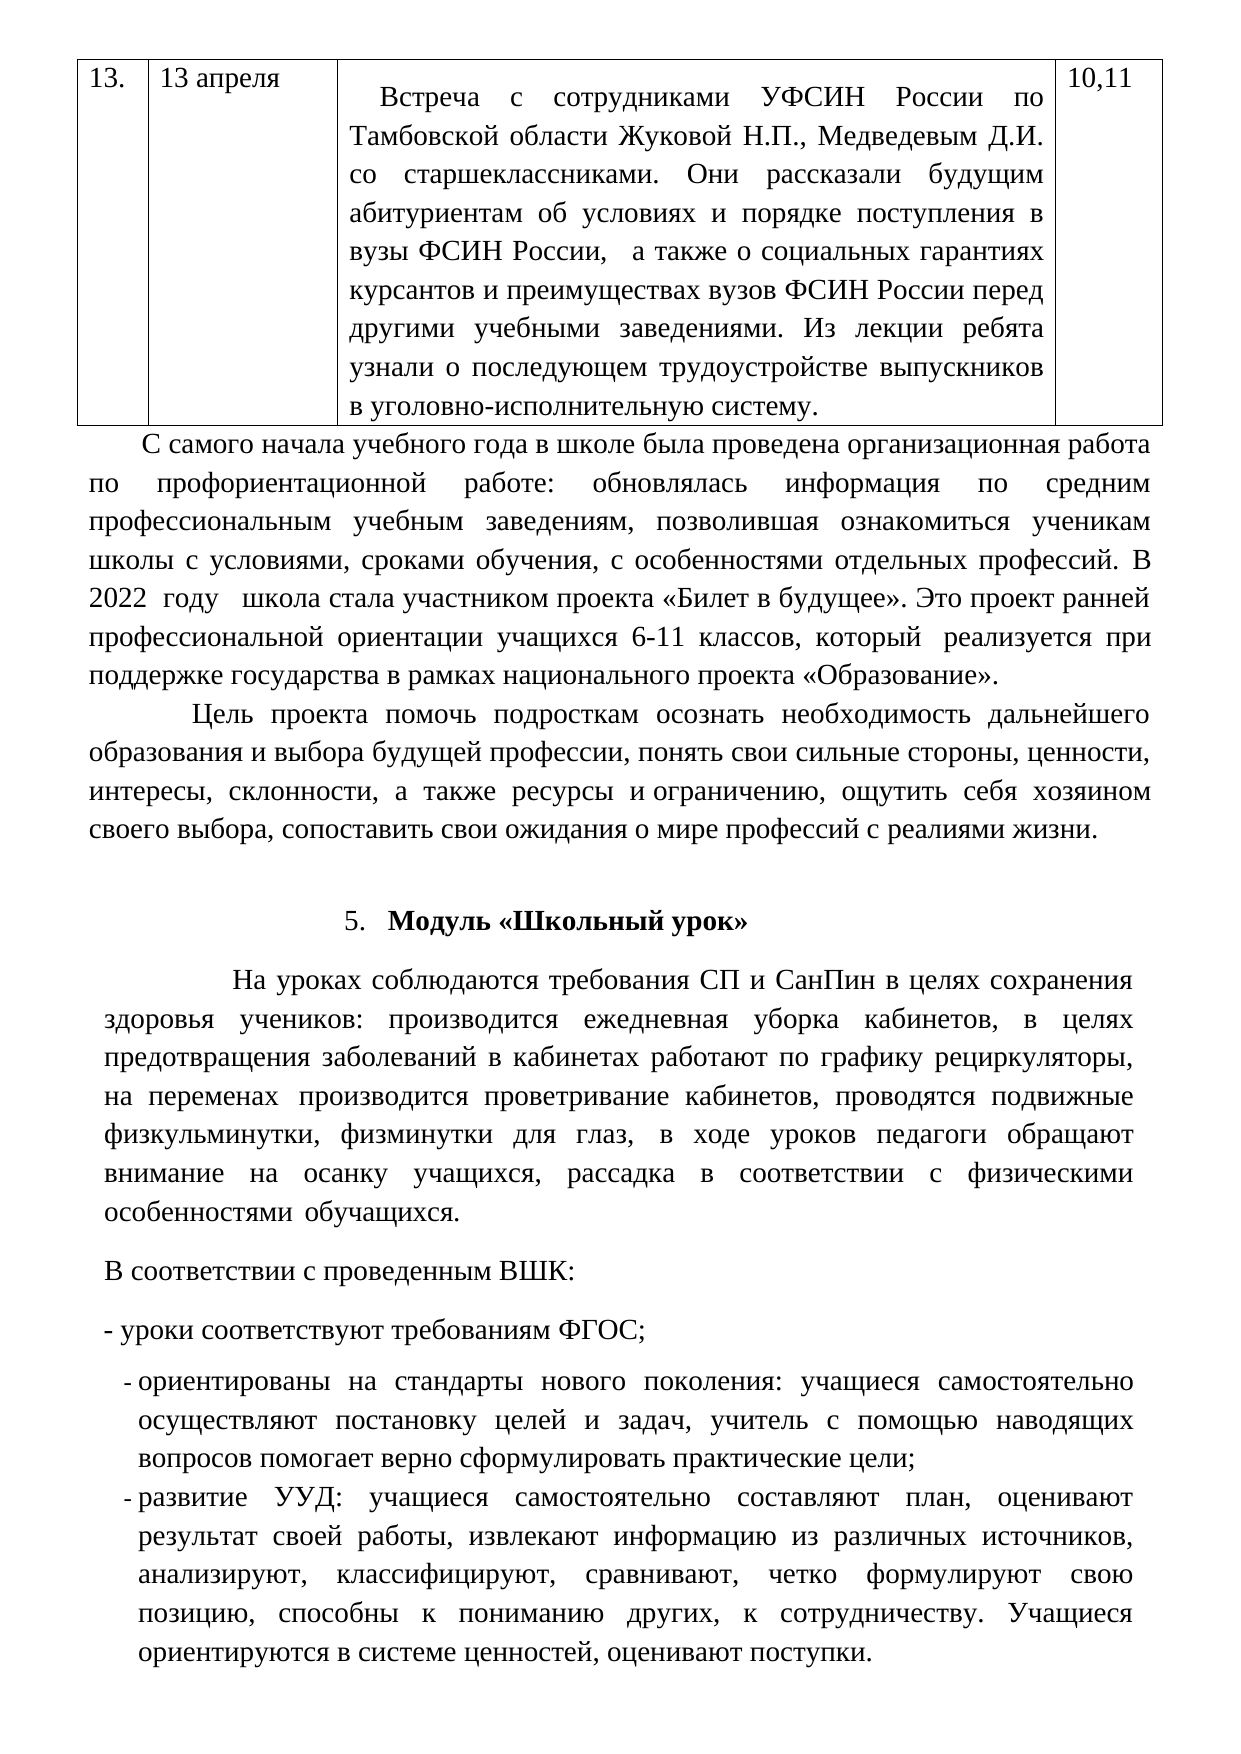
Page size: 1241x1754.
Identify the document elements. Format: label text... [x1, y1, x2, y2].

list развитие УУД: учащиеся самостоятельно составляют план, оценивают результат своей работы, извлекают информацию из различных источников, анализируют, классифицируют, сравнивают, четко формулируют свою позицию, способны к пониманию других, к сотрудничеству. Учащиеся ориентируются в системе ценностей, оценивают поступки. [123, 1479, 1134, 1667]
table_cell 10,11 [1056, 60, 1162, 425]
text На уроках соблюдаются требования СП и СанПин в целях сохранения здоровья учеников: производится ежедневная уборка кабинетов, в целях предотвращения заболеваний в кабинетах работают по графику рециркуляторы, на переменах производится проветривание кабинетов, проводятся подвижные физкульминутки, физминутки для глаз, в ходе уроков педагоги обращают внимание на осанку учащихся, рассадка в соответствии с физическими особенностями обучащихся. [104, 962, 1134, 1227]
table_cell Встреча с сотрудниками УФСИН России по Тамбовской области Жуковой Н.П., Медведевым Д.И. со старшеклассниками. Они рассказали будущим абитуриентам об условиях и порядке поступления в вузы ФСИН России, а также о социальных гарантиях курсантов и преимуществах вузов ФСИН России перед другими учебными заведениями. Из лекции ребята узнали о последующем трудоустройстве выпускников в уголовно-исполнительную систему. [338, 60, 1055, 425]
text 5. Модуль «Школьный урок» [89, 903, 1152, 937]
text - уроки соответствуют требованиям ФГОС; [89, 1312, 1152, 1346]
text Цель проекта помочь подросткам осознать необходимость дальнейшего образования и выбора будущей профессии, понять свои сильные стороны, ценности, интересы, склонности, а также ресурсы и ограничению, ощутить себя хозяином своего выбора, сопоставить свои ожидания о мире профессий с реалиями жизни. [89, 696, 1152, 845]
table_cell 13. [78, 60, 148, 425]
table_cell 13 апреля [149, 60, 337, 425]
list ориентированы на стандарты нового поколения: учащиеся самостоятельно осуществляют постановку целей и задач, учитель с помощью наводящих вопросов помогает верно сформулировать практические цели; [123, 1363, 1135, 1474]
text С самого начала учебного года в школе была проведена организационная работа по профориентационной работе: обновлялась информация по средним профессиональным учебным заведениям, позволившая ознакомиться ученикам школы с условиями, сроками обучения, с особенностями отдельных профессий. В 2022 году школа стала участником проекта «Билет в будущее». Это проект ранней профессиональной ориентации учащихся 6-11 классов, который реализуется при поддержке государства в рамках национального проекта «Образование». [89, 537, 1152, 691]
text С самого начала учебного года в школе была проведена организационная работа по профориентационной работе: обновлялась информация по средним профессиональным учебным заведениям, позволившая ознакомиться ученикам школы с условиями, сроками обучения, с особенностями отдельных профессий. В 2022 году школа стала участником проекта «Билет в будущее». Это проект ранней профессиональной ориентации учащихся 6-11 классов, который реализуется при поддержке государства в рамках национального проекта «Образование». [89, 426, 1152, 465]
text В соответствии с проведенным ВШК: [104, 1253, 1134, 1287]
